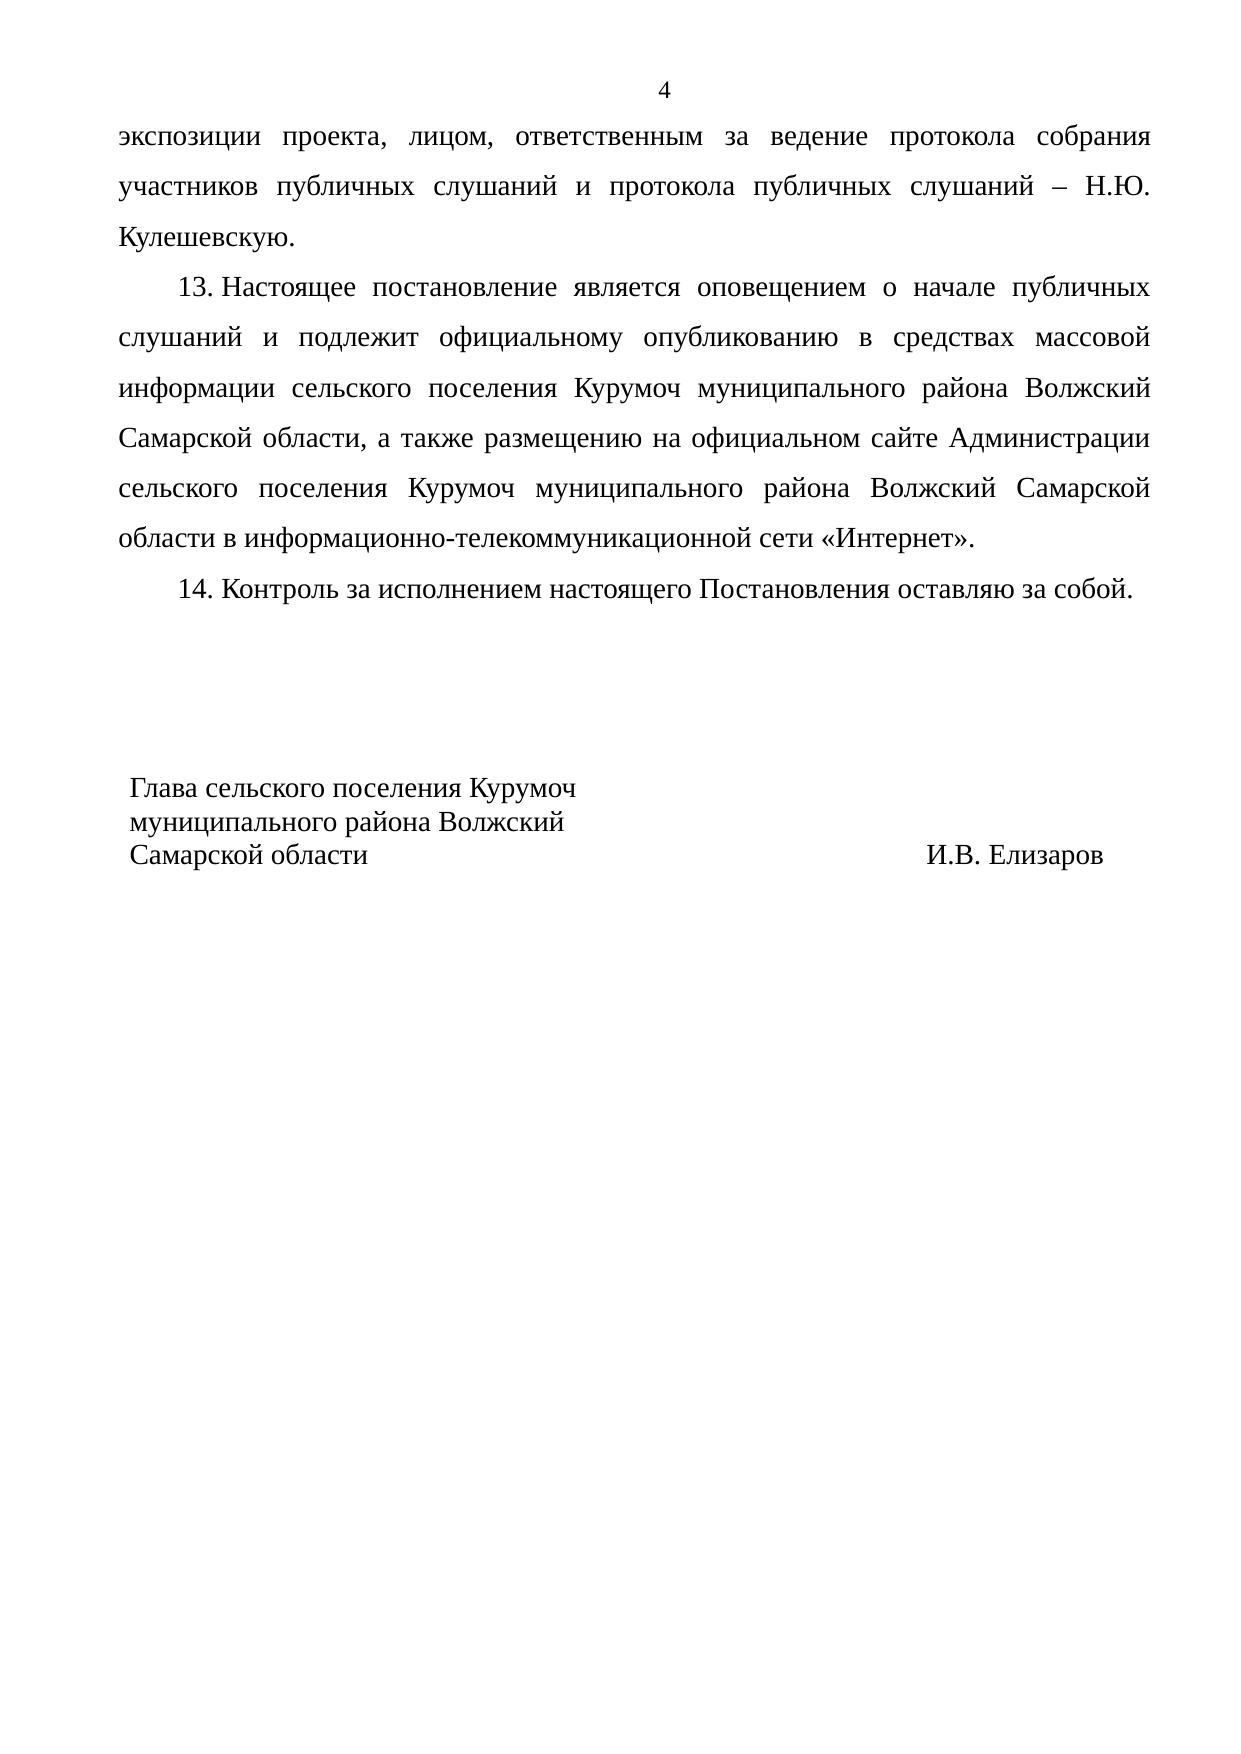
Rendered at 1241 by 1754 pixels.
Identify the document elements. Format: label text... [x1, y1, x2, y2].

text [118, 118, 1152, 252]
table_header Глава сельского поселения Курумоч муниципального района Волжский Самарской области [118, 737, 705, 871]
text 13. Настоящее постановление является оповещением о начале публичных слушаний и подлежит официальному опубликованию в средствах массовой информации сельского поселения Курумоч муниципального района Волжский Самарской области, а также размещению на официальном сайте Администрации сельского поселения Курумоч муниципального района Волжский Самарской области в информационно-телекоммуникационной сети «Интернет». [118, 269, 1152, 554]
table_header И.В. Елизаров [705, 737, 1115, 871]
text 14. Контроль за исполнением настоящего Постановления оставляю за собой. [118, 571, 1152, 604]
